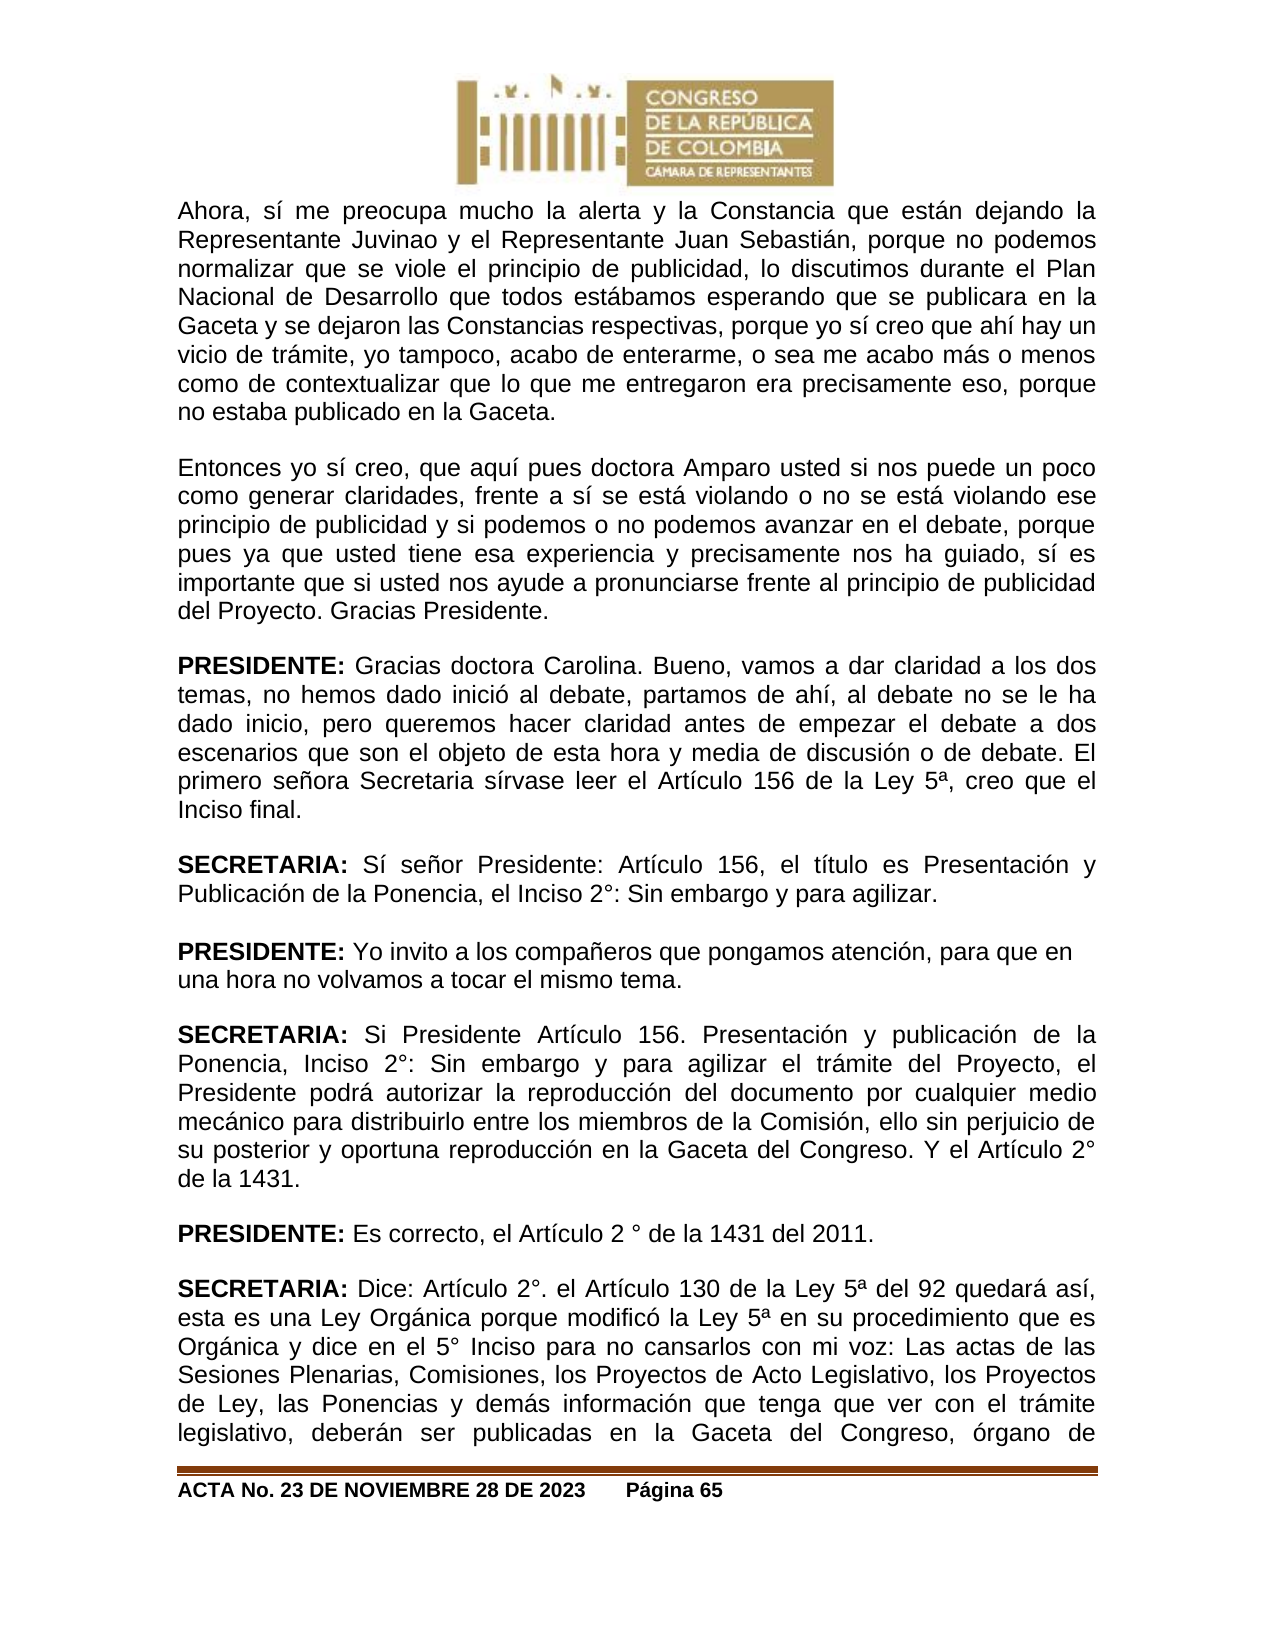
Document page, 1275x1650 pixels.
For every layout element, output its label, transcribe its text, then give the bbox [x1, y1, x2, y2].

text Ahora, sí me preocupa mucho la alerta y la Constancia que están dejando la Representante Juvinao y el Representante Juan Sebastián, porque no podemos normalizar que se viole el principio de publicidad, lo discutimos durante el Plan Nacional de Desarrollo que todos estábamos esperando que se publicara en la Gaceta y se dejaron las Constancias respectivas, porque yo sí creo que ahí hay un vicio de trámite, yo tampoco, acabo de enterarme, o sea me acabo más o menos como de contextualizar que lo que me entregaron era precisamente eso, porque no estaba publicado en la Gaceta. [177, 196, 1098, 426]
text SECRETARIA: Sí señor Presidente: Artículo 156, el título es Presentación y Publicación de la Ponencia, el Inciso 2°: Sin embargo y para agilizar. [177, 850, 1098, 908]
subtitle PRESIDENTE: Yo invito a los compañeros que pongamos atención, para que en una hora no volvamos a tocar el mismo tema. [177, 936, 1098, 994]
text Entonces yo sí creo, que aquí pues doctora Amparo usted si nos puede un poco como generar claridades, frente a sí se está violando o no se está violando ese principio de publicidad y si podemos o no podemos avanzar en el debate, porque pues ya que usted tiene esa experiencia y precisamente nos ha guiado, sí es importante que si usted nos ayude a pronunciarse frente al principio de publicidad del Proyecto. Gracias Presidente. [177, 452, 1098, 625]
text PRESIDENTE: Es correcto, el Artículo 2 ° de la 1431 del 2011. [177, 1219, 1098, 1248]
picture [430, 73, 845, 197]
text SECRETARIA: Si Presidente Artículo 156. Presentación y publicación de la Ponencia, Inciso 2°: Sin embargo y para agilizar el trámite del Proyecto, el Presidente podrá autorizar la reproducción del documento por cualquier medio mecánico para distribuirlo entre los miembros de la Comisión, ello sin perjuicio de su posterior y oportuna reproducción en la Gaceta del Congreso. Y el Artículo 2° de la 1431. [177, 1020, 1098, 1193]
text PRESIDENTE: Gracias doctora Carolina. Bueno, vamos a dar claridad a los dos temas, no hemos dado inició al debate, partamos de ahí, al debate no se le ha dado inicio, pero queremos hacer claridad antes de empezar el debate a dos escenarios que son el objeto de esta hora y media de discusión o de debate. El primero señora Secretaria sírvase leer el Artículo 156 de la Ley 5ª, creo que el Inciso final. [177, 651, 1098, 824]
